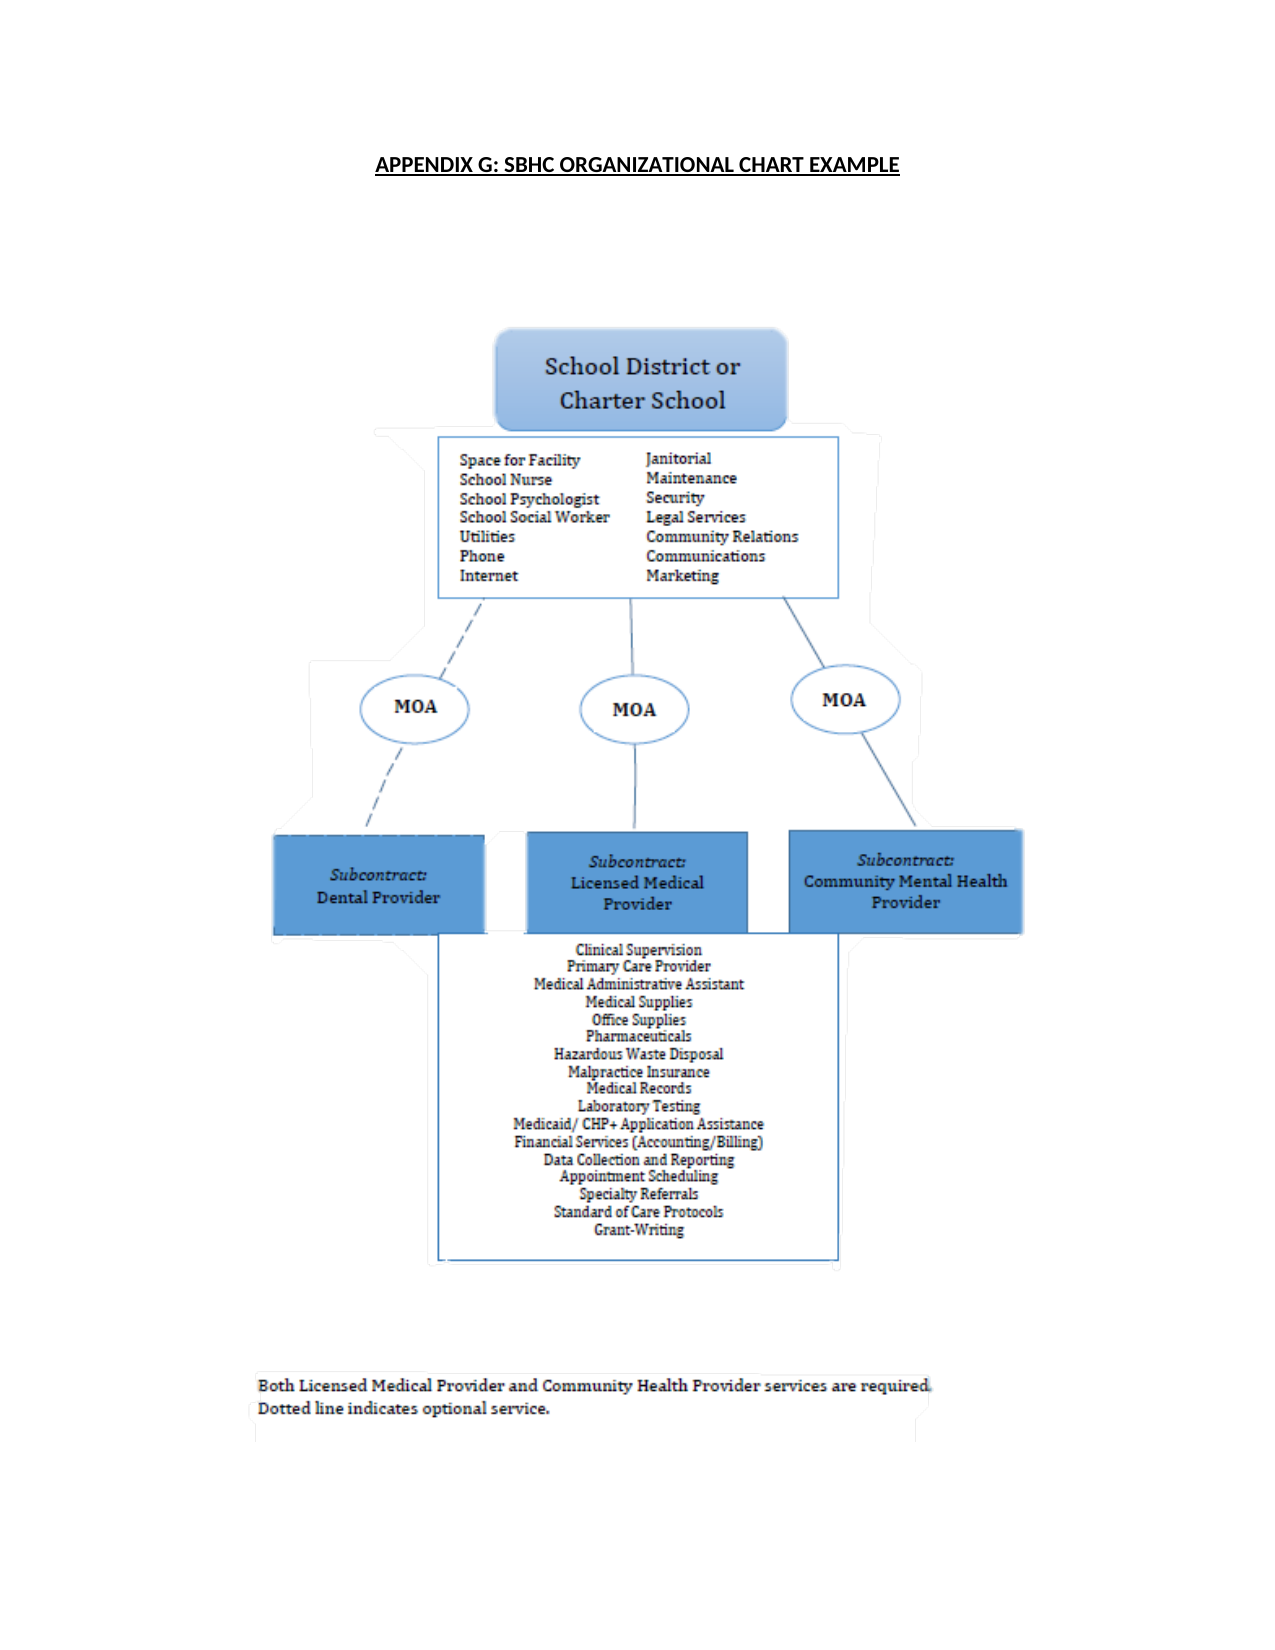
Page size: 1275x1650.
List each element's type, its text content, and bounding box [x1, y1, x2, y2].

picture [207, 200, 1067, 1442]
text APPENDIX G: SBHC ORGANIZATIONAL CHART EXAMPLE [150, 150, 1125, 178]
